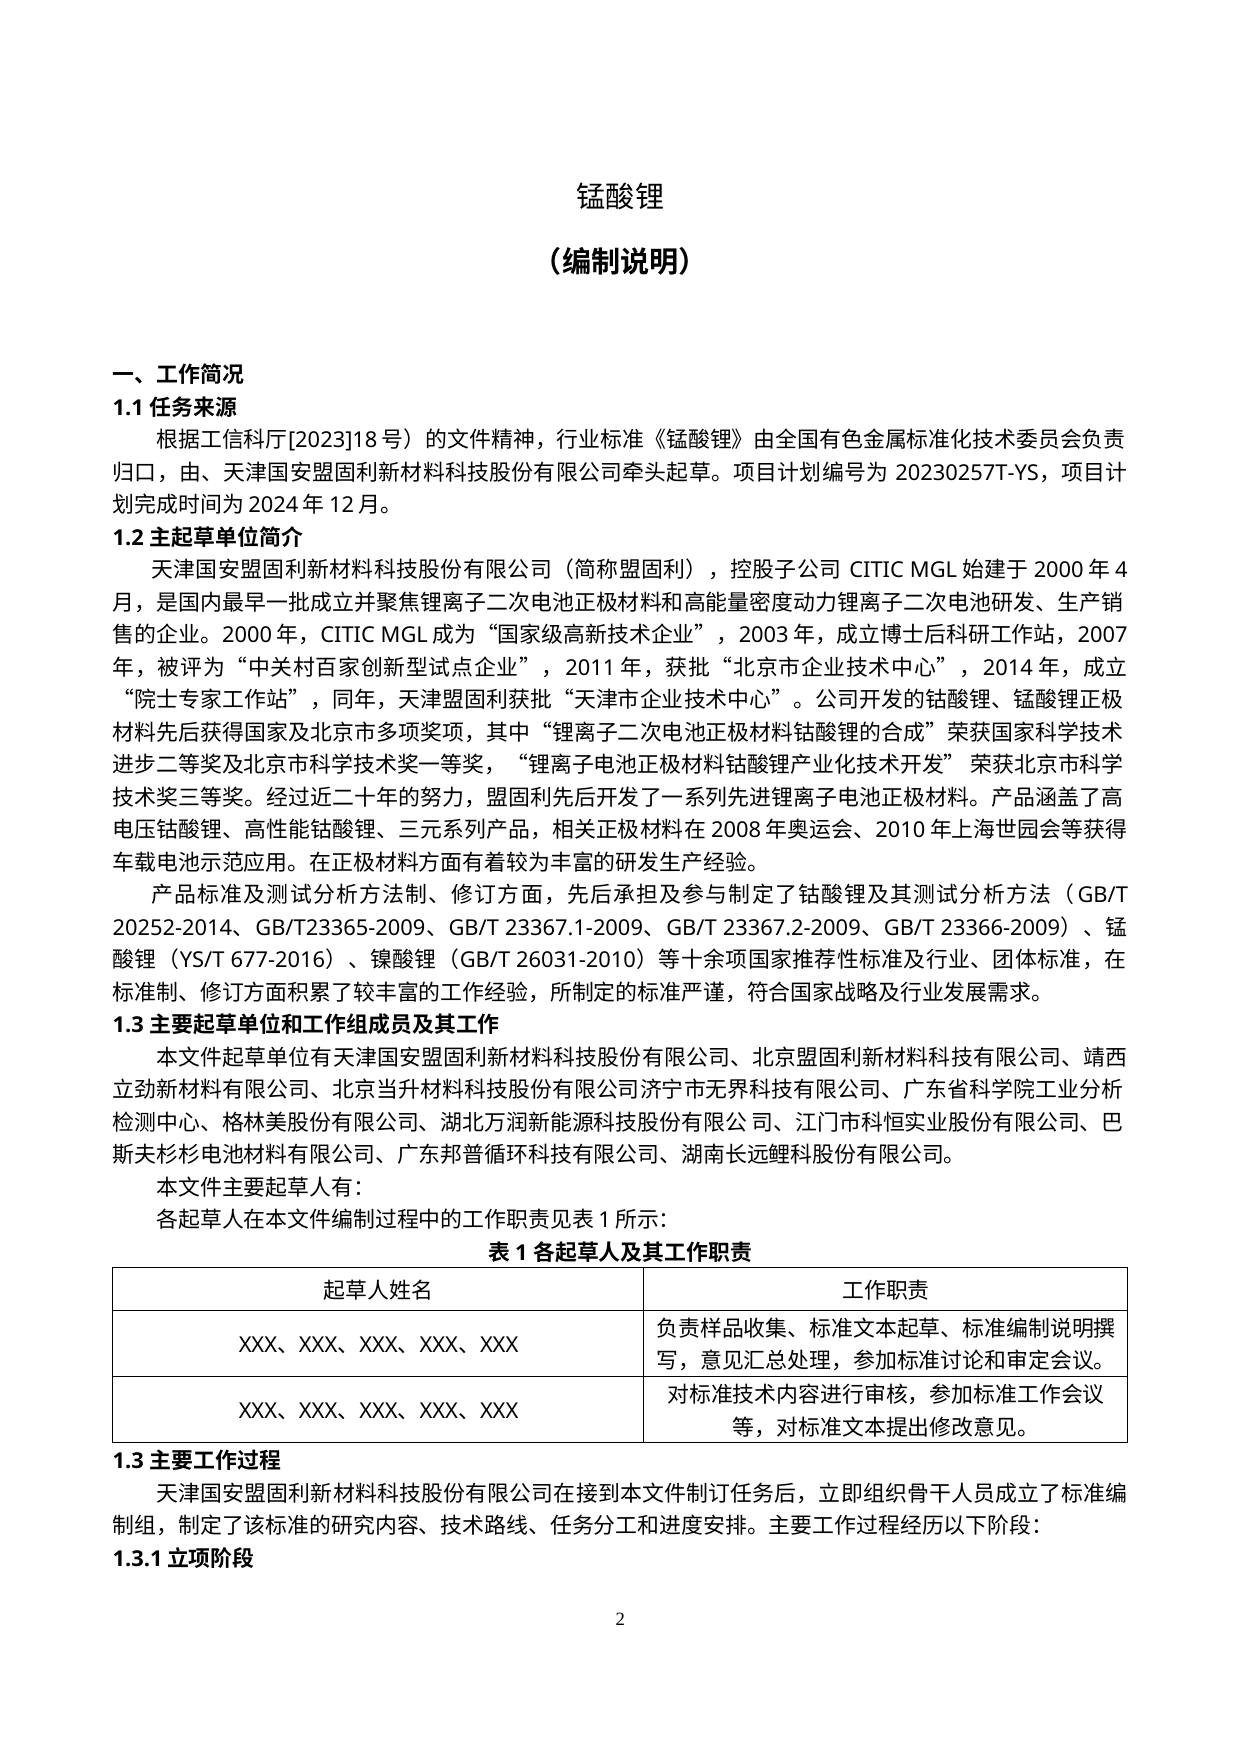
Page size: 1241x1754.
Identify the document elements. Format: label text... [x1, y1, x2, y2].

text 天津国安盟固利新材料科技股份有限公司（简称盟固利），控股子公司CITIC MGL始建于2000年4月，是国内最早一批成立并聚焦锂离子二次电池正极材料和高能量密度动力锂离子二次电池研发、生产销售的企业。2000年，CITIC MGL成为“国家级高新技术企业”，2003年，成立博士后科研工作站，2007年，被评为“中关村百家创新型试点企业”，2011年，获批“北京市企业技术中心”，2014年，成立“院士专家工作站”，同年，天津盟固利获批“天津市企业技术中心”。公司开发的钴酸锂、锰酸锂正极材料先后获得国家及北京市多项奖项，其中“锂离子二次电池正极材料钴酸锂的合成”荣获国家科学技术进步二等奖及北京市科学技术奖一等奖，“锂离子电池正极材料钴酸锂产业化技术开发” 荣获北京市科学技术奖三等奖。经过近二十年的努力，盟固利先后开发了一系列先进锂离子电池正极材料。产品涵盖了高电压钴酸锂、高性能钴酸锂、三元系列产品，相关正极材料在2008年奥运会、2010年上海世园会等获得车载电池示范应用。在正极材料方面有着较为丰富的研发生产经验。 [112, 552, 1128, 877]
table_cell XXX、XXX、XXX、XXX、XXX [113, 1377, 643, 1442]
text 锰酸锂 [112, 162, 1128, 227]
text 本文件主要起草人有： [112, 1169, 1128, 1202]
table_header 工作职责 [644, 1268, 1127, 1309]
table_cell 对标准技术内容进行审核，参加标准工作会议等，对标准文本提出修改意见。 [644, 1377, 1127, 1442]
text 天津国安盟固利新材料科技股份有限公司在接到本文件制订任务后，立即组织骨干人员成立了标准编制组，制定了该标准的研究内容、技术路线、任务分工和进度安排。主要工作过程经历以下阶段： [112, 1475, 1128, 1540]
text 根据工信科厅[2023]18号）的文件精神，行业标准《锰酸锂》由全国有色金属标准化技术委员会负责归口，由、天津国安盟固利新材料科技股份有限公司牵头起草。项目计划编号为20230257T-YS，项目计划完成时间为2024年12月。 [112, 422, 1128, 519]
text 1.3 主要起草单位和工作组成员及其工作 [112, 1007, 1128, 1039]
text 产品标准及测试分析方法制、修订方面，先后承担及参与制定了钴酸锂及其测试分析方法（GB/T 20252-2014、GB/T23365-2009、GB/T 23367.1-2009、GB/T 23367.2-2009、GB/T 23366-2009）、锰酸锂（YS/T 677-2016）、镍酸锂（GB/T 26031-2010）等十余项国家推荐性标准及行业、团体标准，在标准制、修订方面积累了较丰富的工作经验，所制定的标准严谨，符合国家战略及行业发展需求。 [112, 877, 1128, 1007]
text 1.1 任务来源 [112, 389, 1128, 422]
text 表1 各起草人及其工作职责 [112, 1234, 1128, 1267]
table_cell 负责样品收集、标准文本起草、标准编制说明撰写，意见汇总处理，参加标准讨论和审定会议。 [644, 1311, 1127, 1376]
text 1.3.1立项阶段 [112, 1540, 1128, 1573]
text 一、工作简况 [112, 357, 1128, 389]
text 1.2 主起草单位简介 [112, 519, 1128, 552]
text 各起草人在本文件编制过程中的工作职责见表1所示： [112, 1202, 1128, 1234]
table_header 起草人姓名 [113, 1268, 643, 1309]
text 本文件起草单位有天津国安盟固利新材料科技股份有限公司、北京盟固利新材料科技有限公司、靖西立劲新材料有限公司、北京当升材料科技股份有限公司济宁市无界科技有限公司、广东省科学院工业分析检测中心、格林美股份有限公司、湖北万润新能源科技股份有限公 司、江门市科恒实业股份有限公司、巴斯夫杉杉电池材料有限公司、广东邦普循环科技有限公司、湖南长远鲤科股份有限公司。 [112, 1039, 1128, 1169]
table_cell XXX、XXX、XXX、XXX、XXX [113, 1311, 643, 1376]
text （编制说明） [112, 227, 1128, 292]
text 1.3 主要工作过程 [112, 1443, 1128, 1475]
